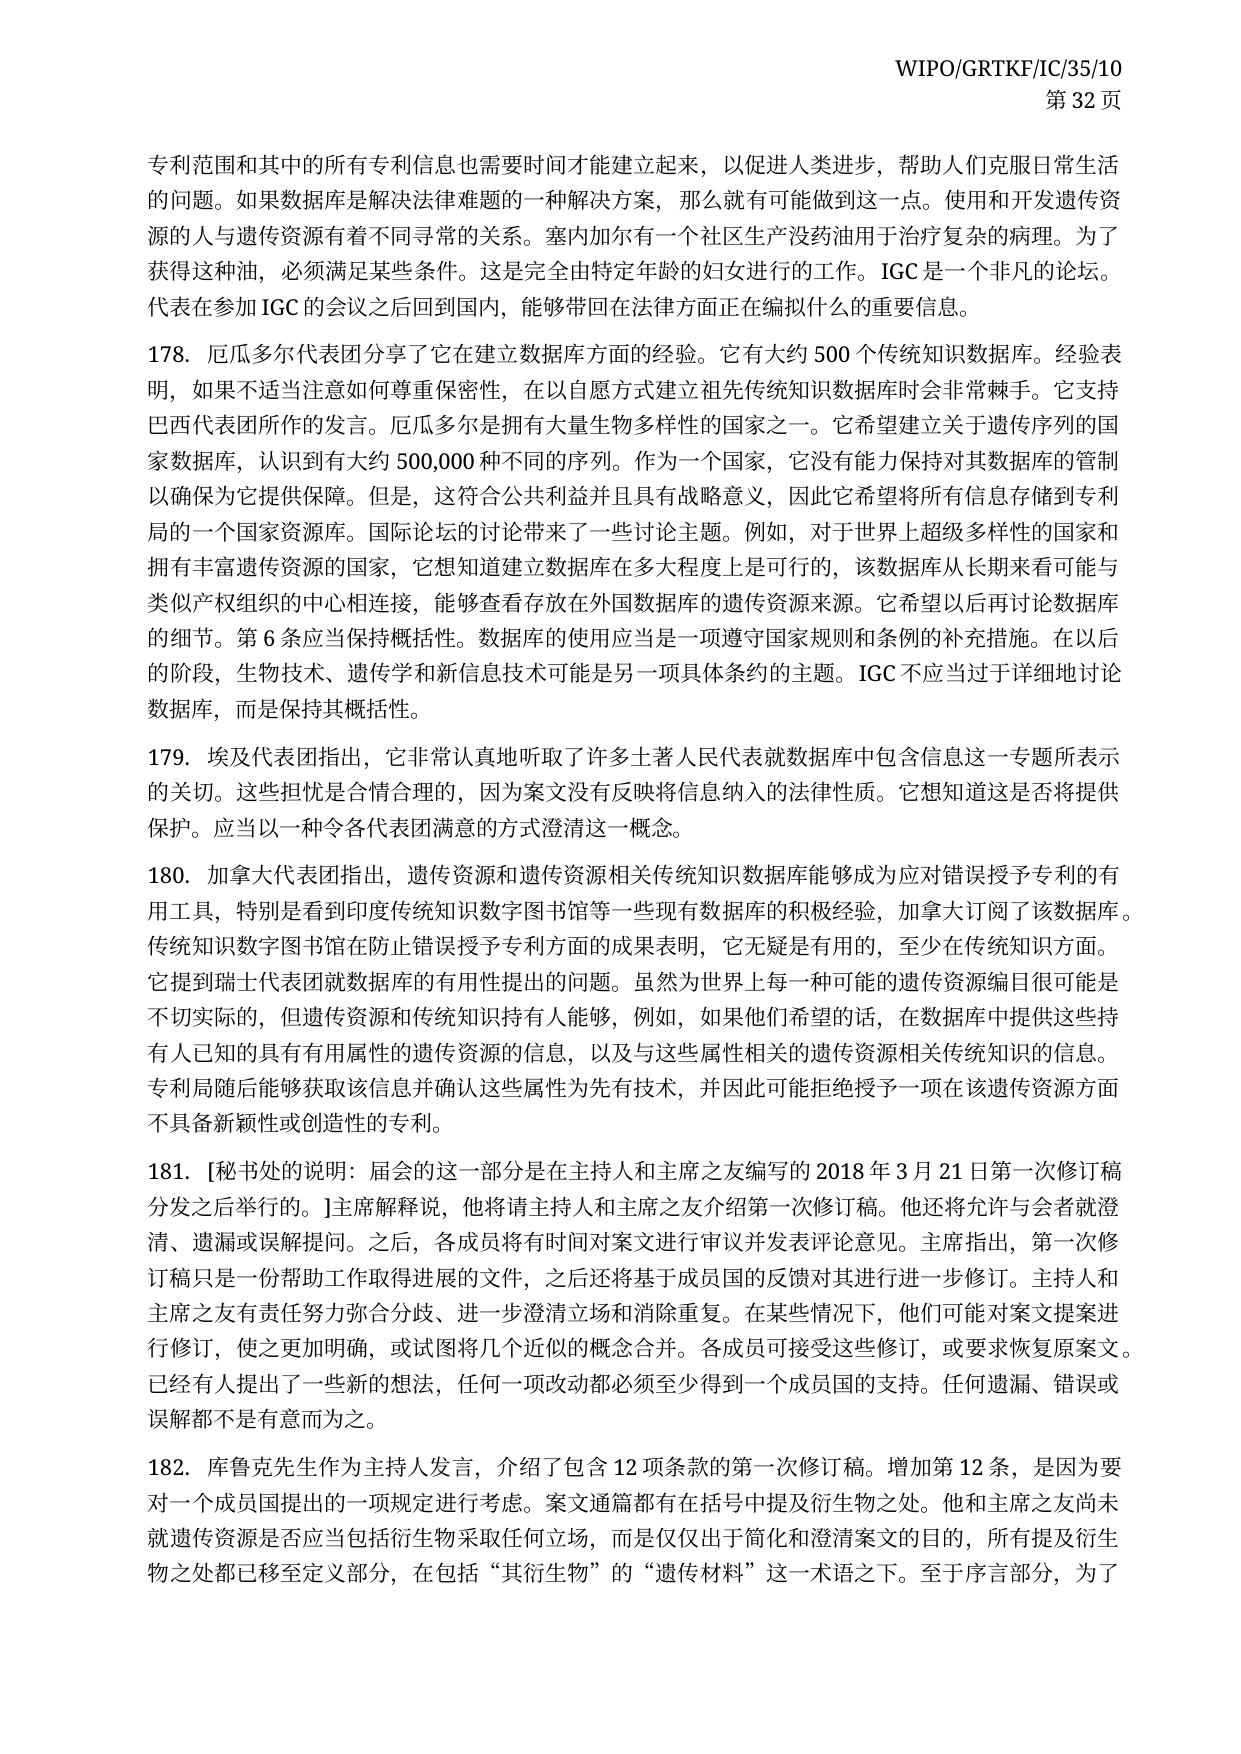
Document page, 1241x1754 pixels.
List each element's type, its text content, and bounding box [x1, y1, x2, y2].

list [秘书处的说明：届会的这一部分是在主持人和主席之友编写的2018年3月21日第一次修订稿分发之后举行的。]主席解释说，他将请主持人和主席之友介绍第一次修订稿。他还将允许与会者就澄清、遗漏或误解提问。之后，各成员将有时间对案文进行审议并发表评论意见。主席指出，第一次修订稿只是一份帮助工作取得进展的文件，之后还将基于成员国的反馈对其进行进一步修订。主持人和主席之友有责任努力弥合分歧、进一步澄清立场和消除重复。在某些情况下，他们可能对案文提案进行修订，使之更加明确，或试图将几个近似的概念合并。各成员可接受这些修订，或要求恢复原案文。已经有人提出了一些新的想法，任何一项改动都必须至少得到一个成员国的支持。任何遗漏、错误或误解都不是有意而为之。 [148, 1151, 1122, 1434]
list 厄瓜多尔代表团分享了它在建立数据库方面的经验。它有大约500个传统知识数据库。经验表明，如果不适当注意如何尊重保密性，在以自愿方式建立祖先传统知识数据库时会非常棘手。它支持巴西代表团所作的发言。厄瓜多尔是拥有大量生物多样性的国家之一。它希望建立关于遗传序列的国家数据库，认识到有大约500,000种不同的序列。作为一个国家，它没有能力保持对其数据库的管制以确保为它提供保障。但是，这符合公共利益并且具有战略意义，因此它希望将所有信息存储到专利局的一个国家资源库。国际论坛的讨论带来了一些讨论主题。例如，对于世界上超级多样性的国家和拥有丰富遗传资源的国家，它想知道建立数据库在多大程度上是可行的，该数据库从长期来看可能与类似产权组织的中心相连接，能够查看存放在外国数据库的遗传资源来源。它希望以后再讨论数据库的细节。第6条应当保持概括性。数据库的使用应当是一项遵守国家规则和条例的补充措施。在以后的阶段，生物技术、遗传学和新信息技术可能是另一项具体条约的主题。IGC不应当过于详细地讨论数据库，而是保持其概括性。 [148, 334, 1122, 723]
list 埃及代表团指出，它非常认真地听取了许多土著人民代表就数据库中包含信息这一专题所表示的关切。这些担忧是合情合理的，因为案文没有反映将信息纳入的法律性质。它想知道这是否将提供保护。应当以一种令各代表团满意的方式澄清这一概念。 [148, 736, 1122, 842]
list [148, 144, 1122, 321]
list 加拿大代表团指出，遗传资源和遗传资源相关传统知识数据库能够成为应对错误授予专利的有用工具，特别是看到印度传统知识数字图书馆等一些现有数据库的积极经验，加拿大订阅了该数据库。传统知识数字图书馆在防止错误授予专利方面的成果表明，它无疑是有用的，至少在传统知识方面。它提到瑞士代表团就数据库的有用性提出的问题。虽然为世界上每一种可能的遗传资源编目很可能是不切实际的，但遗传资源和传统知识持有人能够，例如，如果他们希望的话，在数据库中提供这些持有人已知的具有有用属性的遗传资源的信息，以及与这些属性相关的遗传资源相关传统知识的信息。专利局随后能够获取该信息并确认这些属性为先有技术，并因此可能拒绝授予一项在该遗传资源方面不具备新颖性或创造性的专利。 [148, 855, 1122, 1138]
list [148, 1446, 1122, 1588]
